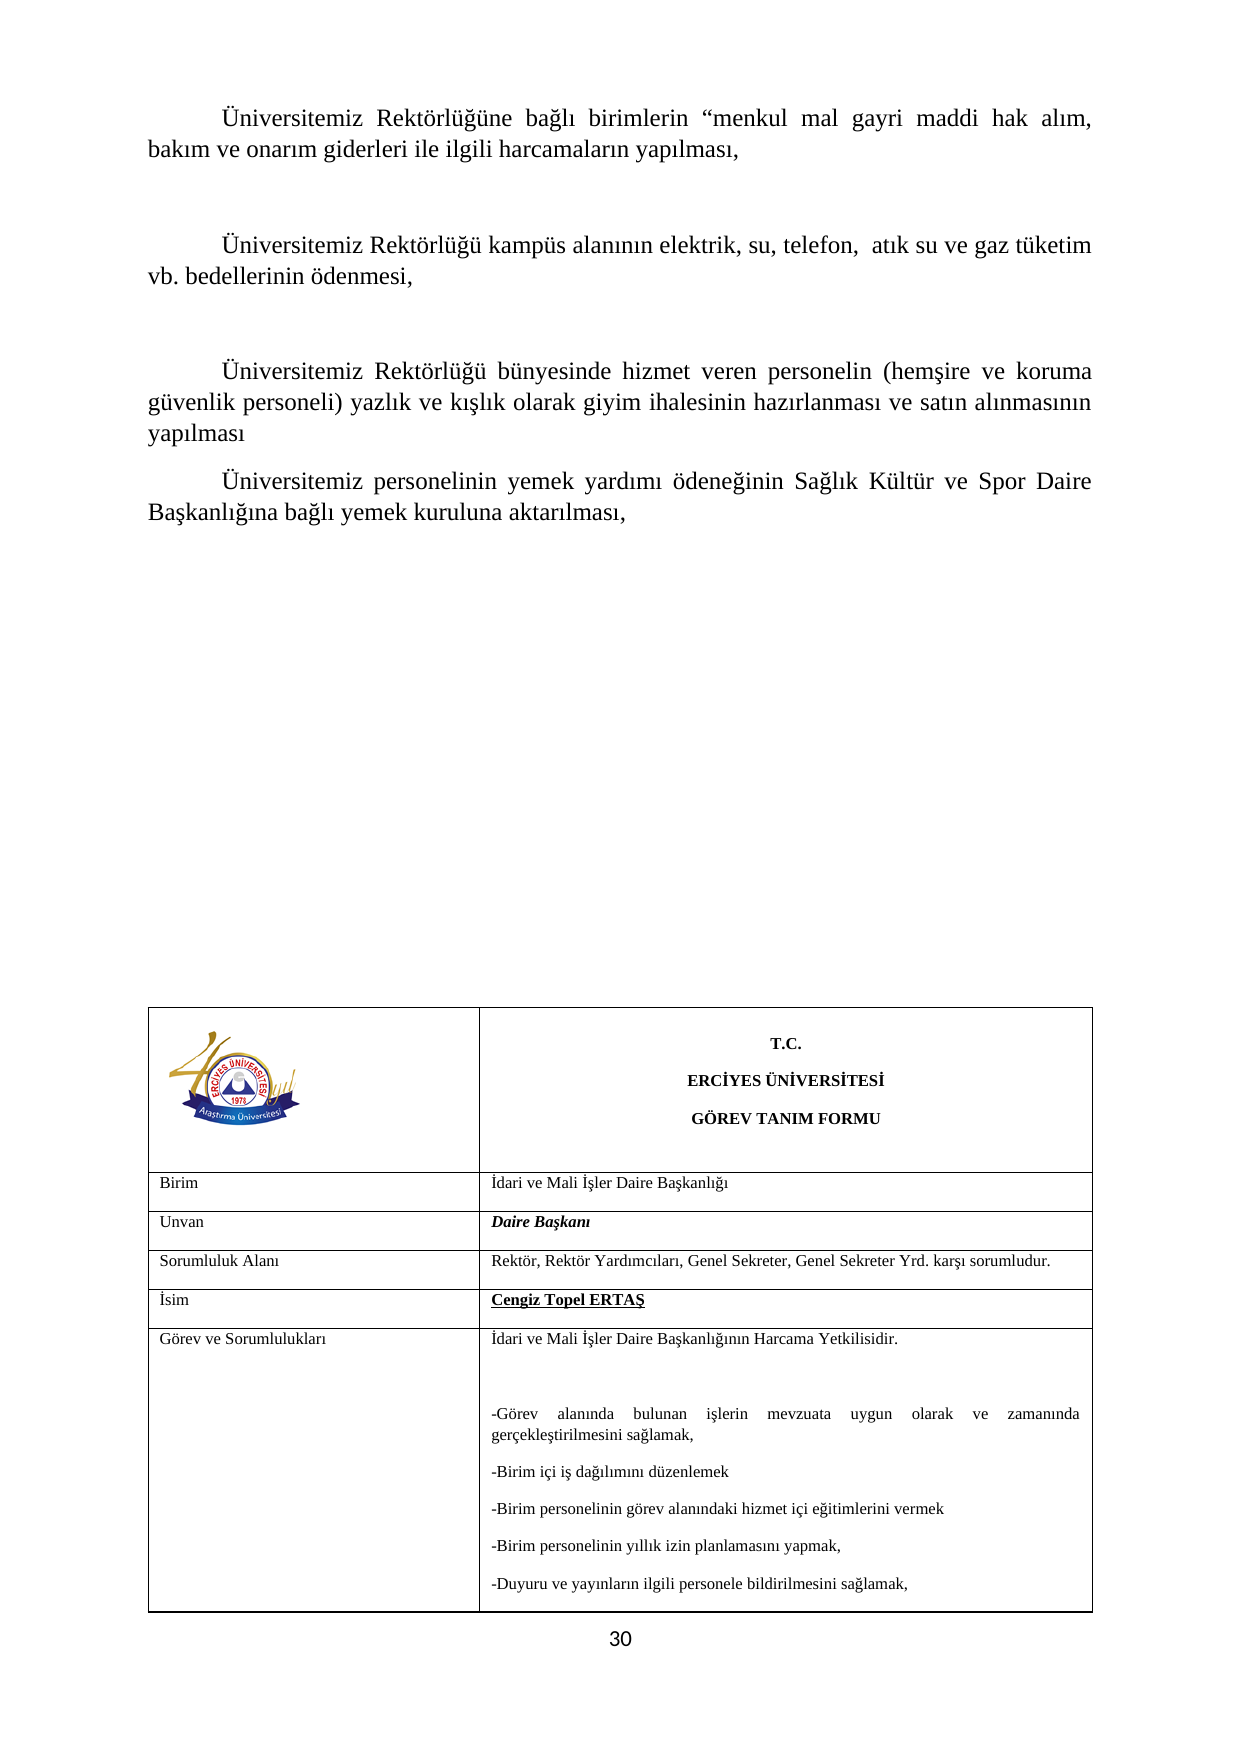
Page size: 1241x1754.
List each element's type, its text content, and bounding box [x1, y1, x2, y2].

table_cell İdari ve Mali İşler Daire Başkanlığı [480, 1173, 1092, 1211]
table_cell İsim [149, 1290, 479, 1328]
table_header T.C. ERCİYES ÜNİVERSİTESİ GÖREV TANIM FORMU [480, 1008, 1092, 1172]
table_header [149, 1008, 479, 1172]
text Üniversitemiz Rektörlüğü bünyesinde hizmet veren personelin (hemşire ve koruma güvenlik personeli) yazlık ve kışlık olarak giyim ihalesinin hazırlanması ve satın alınmasının yapılması [148, 356, 1093, 447]
table_cell Unvan [149, 1212, 479, 1250]
text Üniversitemiz personelinin yemek yardımı ödeneğinin Sağlık Kültür ve Spor Daire Başkanlığına bağlı yemek kuruluna aktarılması, [148, 466, 1093, 526]
table_cell Birim [149, 1173, 479, 1211]
table_cell Daire Başkanı [480, 1212, 1092, 1250]
text Üniversitemiz Rektörlüğü kampüs alanının elektrik, su, telefon, atık su ve gaz tüketim vb. bedellerinin ödenmesi, [148, 230, 1093, 290]
table_cell Rektör, Rektör Yardımcıları, Genel Sekreter, Genel Sekreter Yrd. karşı sorumludur. [480, 1251, 1092, 1289]
text Üniversitemiz Rektörlüğüne bağlı birimlerin “menkul mal gayri maddi hak alım, bakım ve onarım giderleri ile ilgili harcamaların yapılması, [148, 103, 1093, 163]
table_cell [149, 1329, 479, 1611]
table_cell Cengiz Topel ERTAŞ [480, 1290, 1092, 1328]
table_cell Sorumluluk Alanı [149, 1251, 479, 1289]
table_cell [480, 1329, 1092, 1611]
picture [159, 1008, 305, 1154]
